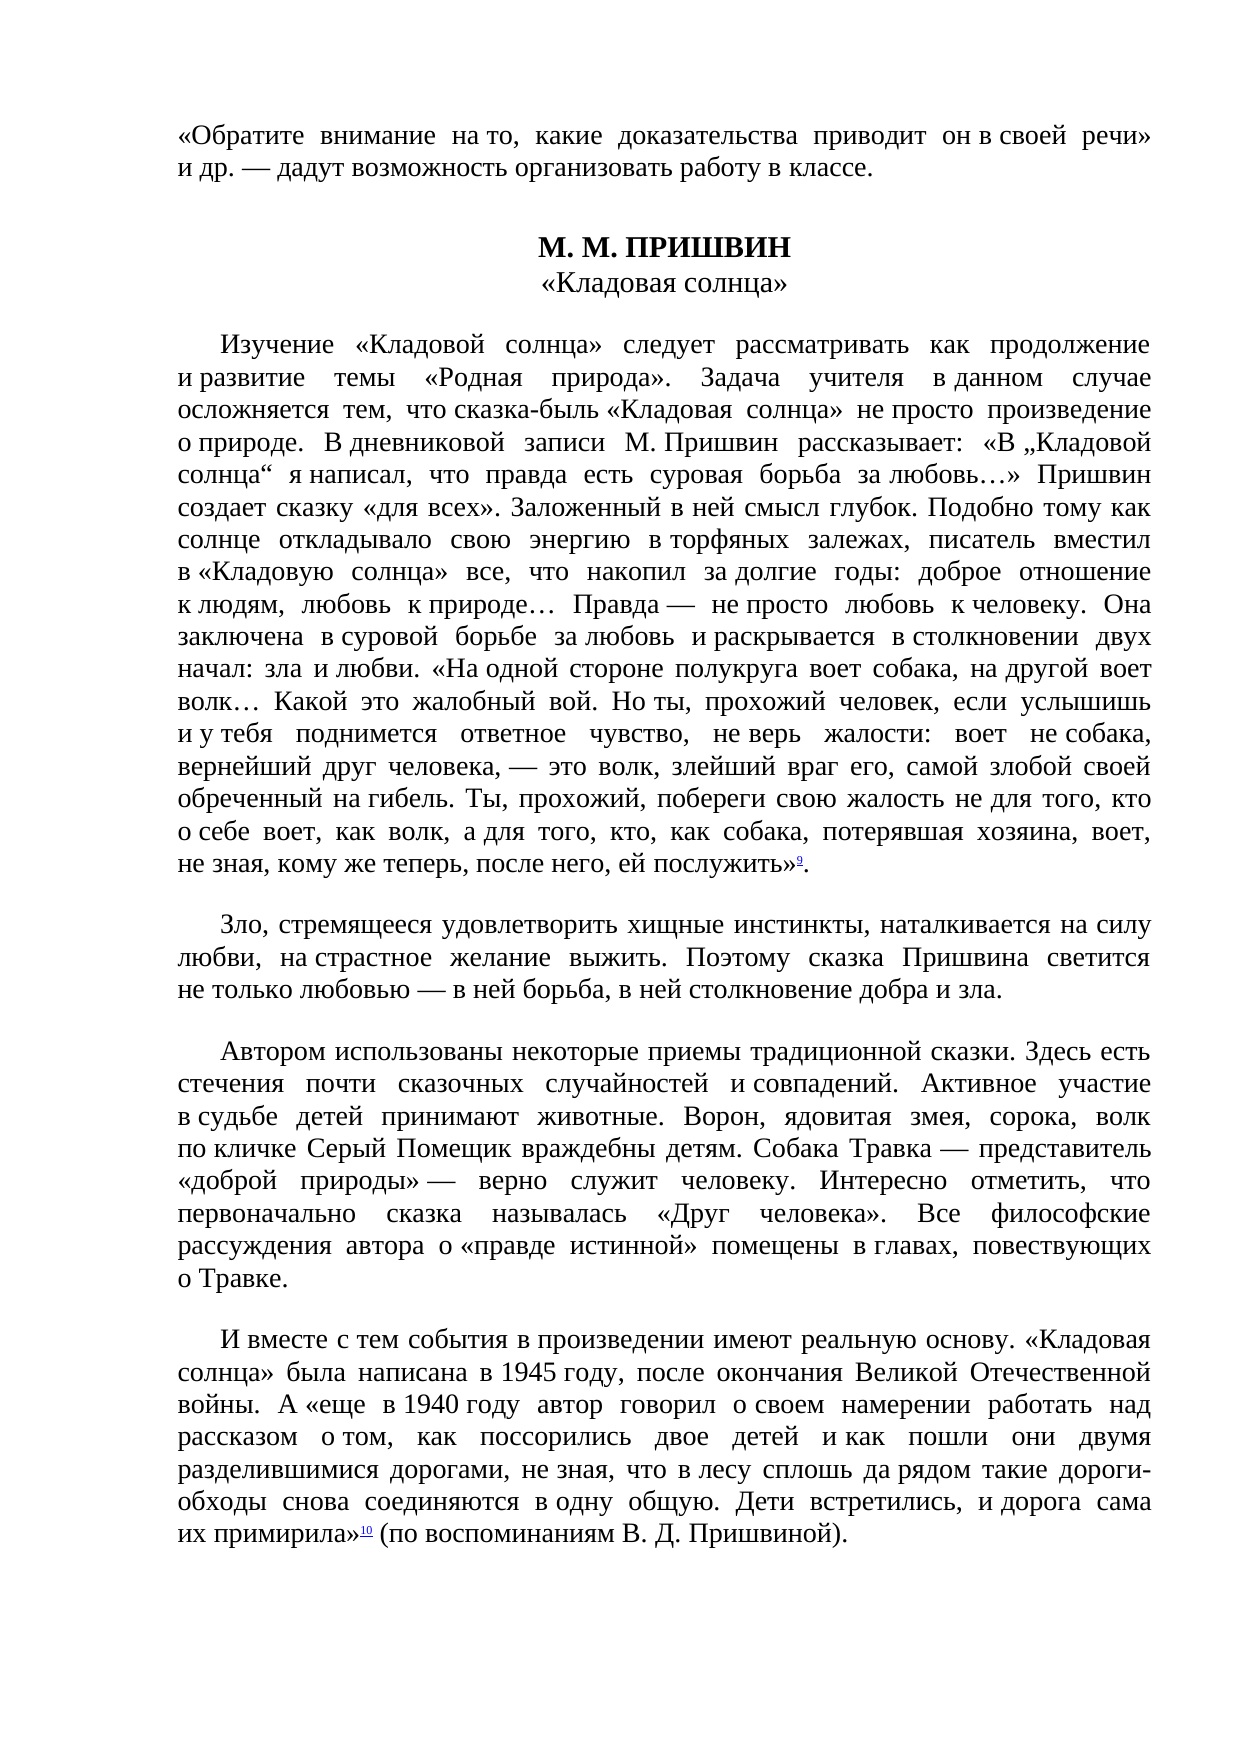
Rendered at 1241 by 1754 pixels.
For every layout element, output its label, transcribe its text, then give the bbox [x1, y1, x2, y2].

text Зло, стремящееся удовлетворить хищные инстинкты, наталкивается на силу любви, на страстное желание выжить. Поэтому сказка Пришвина светится не только любовью — в ней борьба, в ней столкновение добра и зла. [177, 907, 1152, 1005]
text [177, 118, 1152, 183]
text И вместе с тем события в произведении имеют реальную основу. «Кладовая солнца» была написана в 1945 году, после окончания Великой Отечественной войны. А «еще в 1940 году автор говорил о своем намерении работать над рассказом о том, как поссорились двое детей и как пошли они двумя разделившимися дорогами, не зная, что в лесу сплошь да рядом такие дороги-обходы снова соединяются в одну общую. Дети встретились, и дорога сама их примирила»10 (по воспоминаниям В. Д. Пришвиной). [177, 1322, 1152, 1549]
text Изучение «Кладовой солнца» следует рассматривать как продолжение и развитие темы «Родная природа». Задача учителя в данном случае осложняется тем, что сказка-быль «Кладовая солнца» не просто произведение о природе. В дневниковой записи М. Пришвин рассказывает: «В „Кладовой солнца“ я написал, что правда есть суровая борьба за любовь…» Пришвин создает сказку «для всех». Заложенный в ней смысл глубок. Подобно тому как солнце откладывало свою энергию в торфяных залежах, писатель вместил в «Кладовую солнца» все, что накопил за долгие годы: доброе отношение к людям, любовь к природе… Правда — не просто любовь к человеку. Она заключена в суровой борьбе за любовь и раскрывается в столкновении двух начал: зла и любви. «На одной стороне полукруга воет собака, на другой воет волк… Какой это жалобный вой. Но ты, прохожий человек, если услышишь и у тебя поднимется ответное чувство, не верь жалости: воет не собака, вернейший друг человека, — это волк, злейший враг его, самой злобой своей обреченный на гибель. Ты, прохожий, побереги свою жалость не для того, кто о себе воет, как волк, а для того, кто, как собака, потерявшая хозяина, воет, не зная, кому же теперь, после него, ей послужить»9. [177, 328, 1152, 878]
text Автором использованы некоторые приемы традиционной сказки. Здесь есть стечения почти сказочных случайностей и совпадений. Активное участие в судьбе детей принимают животные. Ворон, ядовитая змея, сорока, волк по кличке Серый Помещик враждебны детям. Собака Травка — представитель «доброй природы» — верно служит человеку. Интересно отметить, что первоначально сказка называлась «Друг человека». Все философские рассуждения автора о «правде истинной» помещены в главах, повествующих о Травке. [177, 1034, 1152, 1293]
text М. М. ПРИШВИН «Кладовая солнца» [177, 229, 1152, 298]
